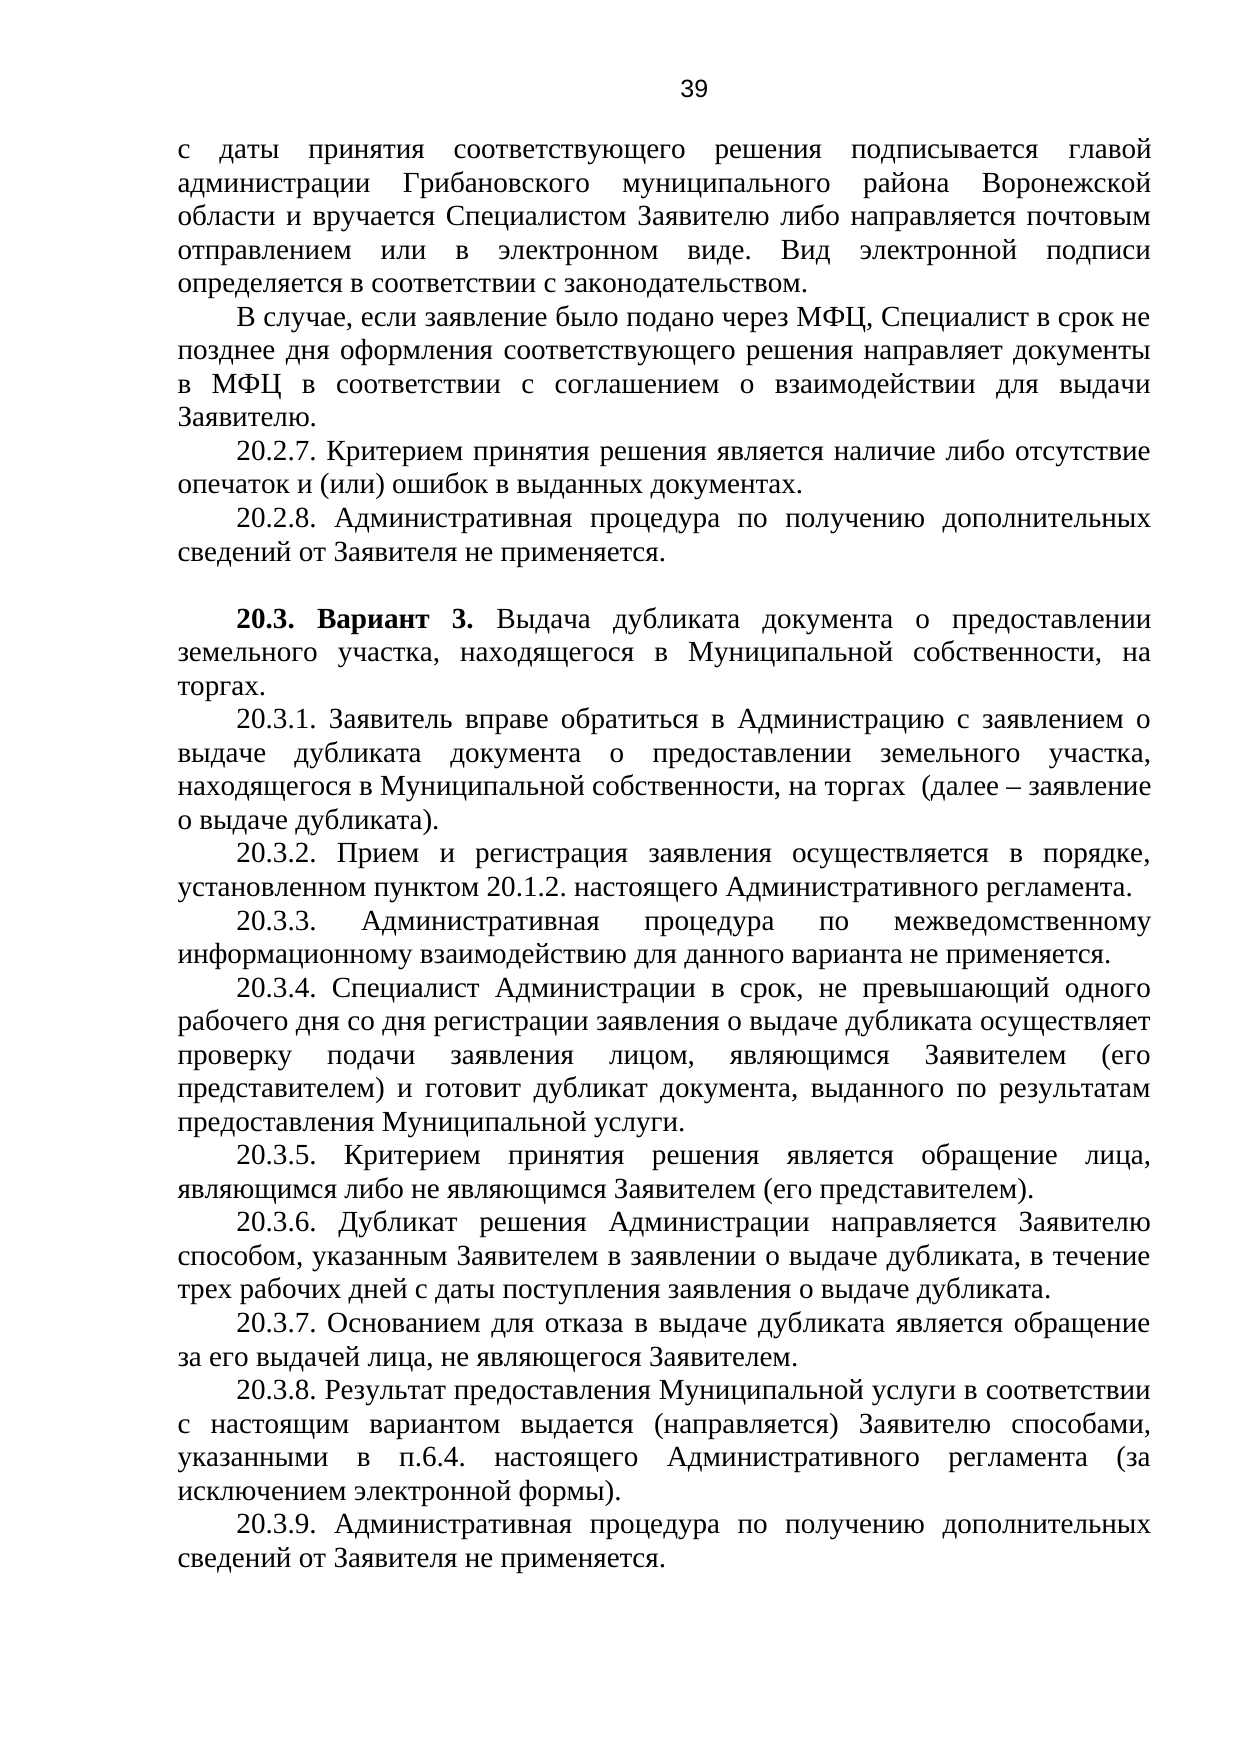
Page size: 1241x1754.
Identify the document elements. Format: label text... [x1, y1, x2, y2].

text 20.3.2. Прием и регистрация заявления осуществляется в порядке, установленном пунктом 20.1.2. настоящего Административного регламента. [177, 836, 1152, 903]
text В случае, если заявление было подано через МФЦ, Специалист в срок не позднее дня оформления соответствующего решения направляет документы в МФЦ в соответствии с соглашением о взаимодействии для выдачи Заявителю. [177, 299, 1152, 433]
text 20.3.8. Результат предоставления Муниципальной услуги в соответствии с настоящим вариантом выдается (направляется) Заявителю способами, указанными в п.6.4. настоящего Административного регламента (за исключением электронной формы). [177, 1372, 1152, 1506]
text 20.3.7. Основанием для отказа в выдаче дубликата является обращение за его выдачей лица, не являющегося Заявителем. [177, 1305, 1152, 1372]
list 20.3. Вариант 3. Выдача дубликата документа о предоставлении земельного участка, находящегося в Муниципальной собственности, на торгах. [177, 601, 1152, 701]
text 20.3.1. Заявитель вправе обратиться в Администрацию с заявлением о выдаче дубликата документа о предоставлении земельного участка, находящегося в Муниципальной собственности, на торгах (далее – заявление о выдаче дубликата). [177, 701, 1152, 836]
text 20.3.3. Административная процедура по межведомственному информационному взаимодействию для данного варианта не применяется. [177, 903, 1152, 970]
text 20.3.6. Дубликат решения Администрации направляется Заявителю способом, указанным Заявителем в заявлении о выдаче дубликата, в течение трех рабочих дней с даты поступления заявления о выдаче дубликата. [177, 1204, 1152, 1305]
text 20.3.9. Административная процедура по получению дополнительных сведений от Заявителя не применяется. [177, 1506, 1152, 1573]
text 20.2.8. Административная процедура по получению дополнительных сведений от Заявителя не применяется. [177, 500, 1152, 567]
text 20.3.4. Специалист Администрации в срок, не превышающий одного рабочего дня со дня регистрации заявления о выдаче дубликата осуществляет проверку подачи заявления лицом, являющимся Заявителем (его представителем) и готовит дубликат документа, выданного по результатам предоставления Муниципальной услуги. [177, 970, 1152, 1137]
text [177, 131, 1152, 299]
text 20.2.7. Критерием принятия решения является наличие либо отсутствие опечаток и (или) ошибок в выданных документах. [177, 433, 1152, 500]
text 20.3.5. Критерием принятия решения является обращение лица, являющимся либо не являющимся Заявителем (его представителем). [177, 1137, 1152, 1204]
